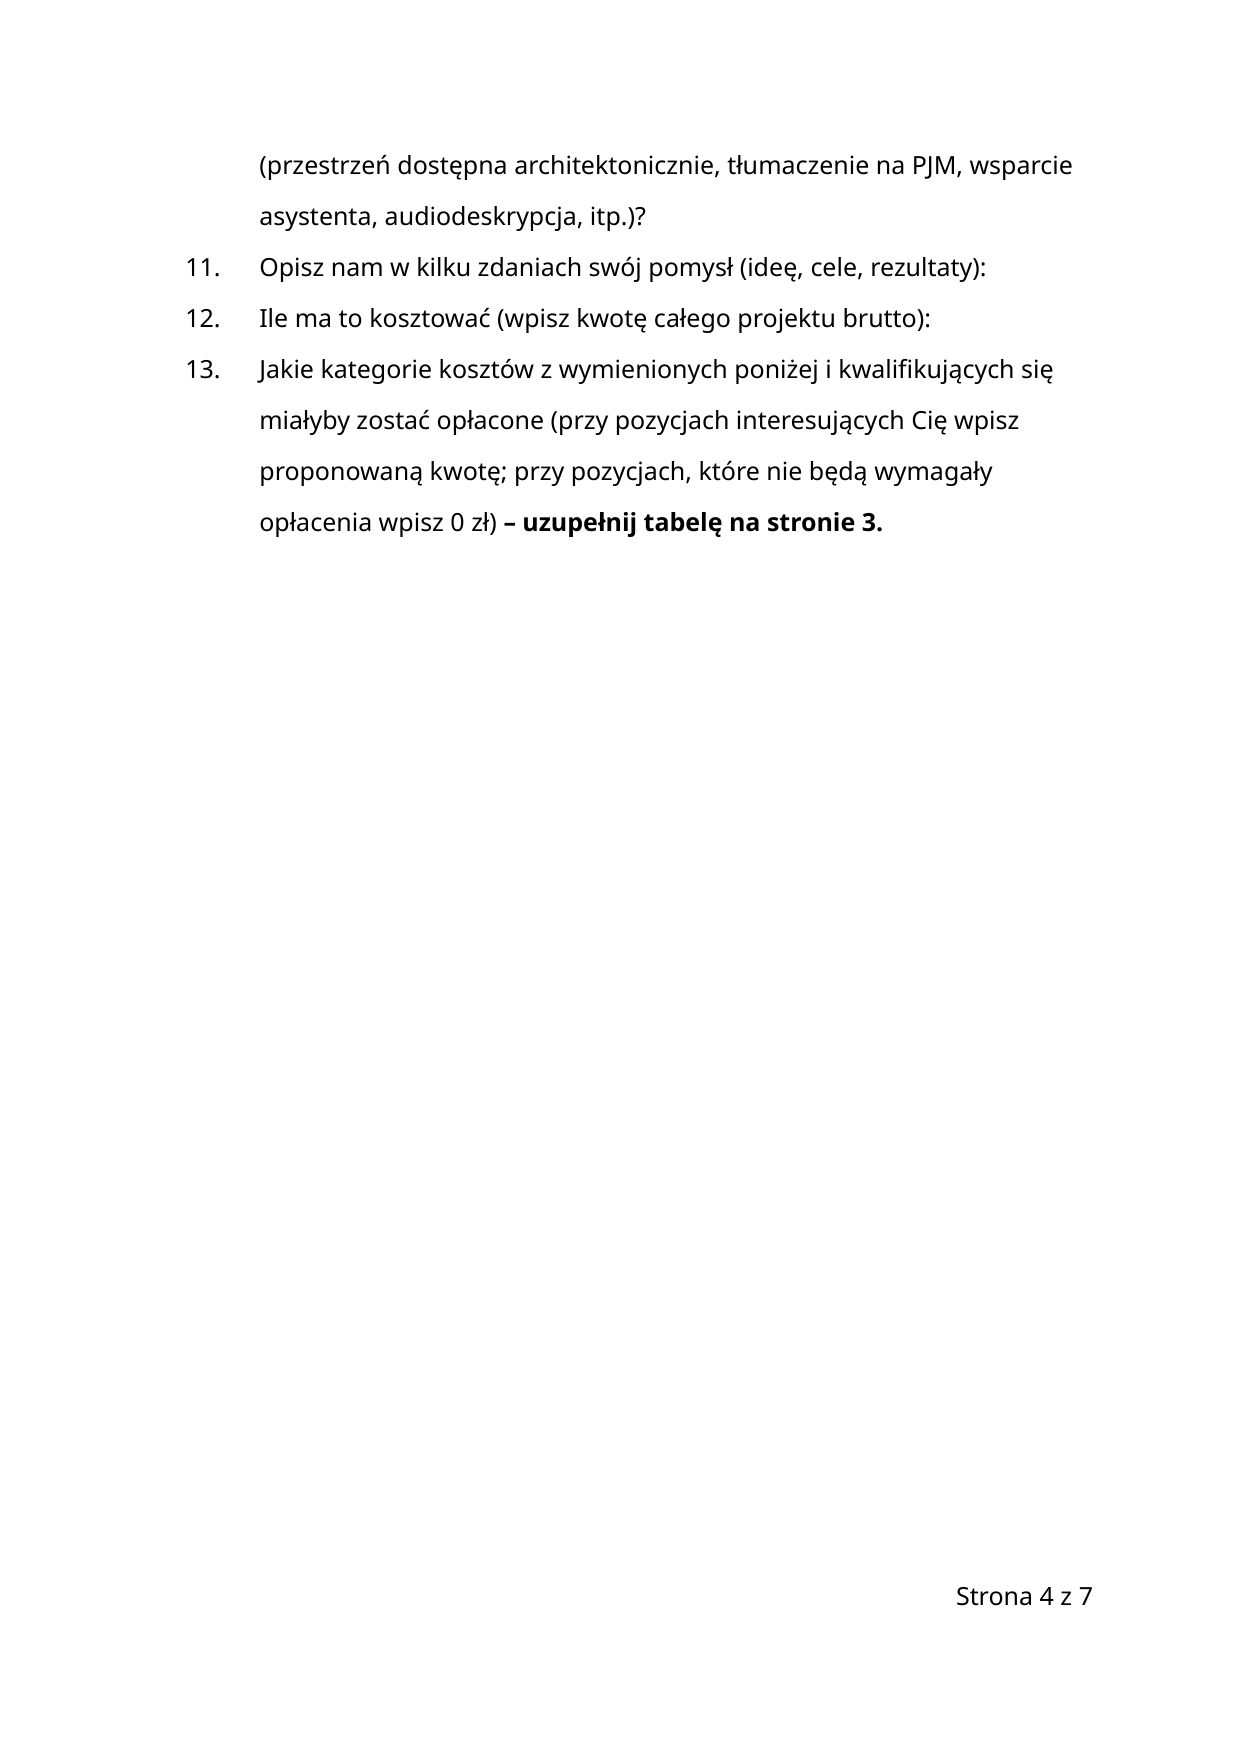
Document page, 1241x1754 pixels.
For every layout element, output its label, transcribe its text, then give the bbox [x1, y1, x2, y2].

list Jakie kategorie kosztów z wymienionych poniżej i kwalifikujących się miałyby zostać opłacone (przy pozycjach interesujących Cię wpisz proponowaną kwotę; przy pozycjach, które nie będą wymagały opłacenia wpisz 0 zł) – uzupełnij tabelę na stronie 3. [185, 352, 1093, 539]
list Opisz nam w kilku zdaniach swój pomysł (ideę, cele, rezultaty): [185, 250, 1093, 284]
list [185, 148, 1093, 233]
list Ile ma to kosztować (wpisz kwotę całego projektu brutto): [185, 301, 1093, 335]
